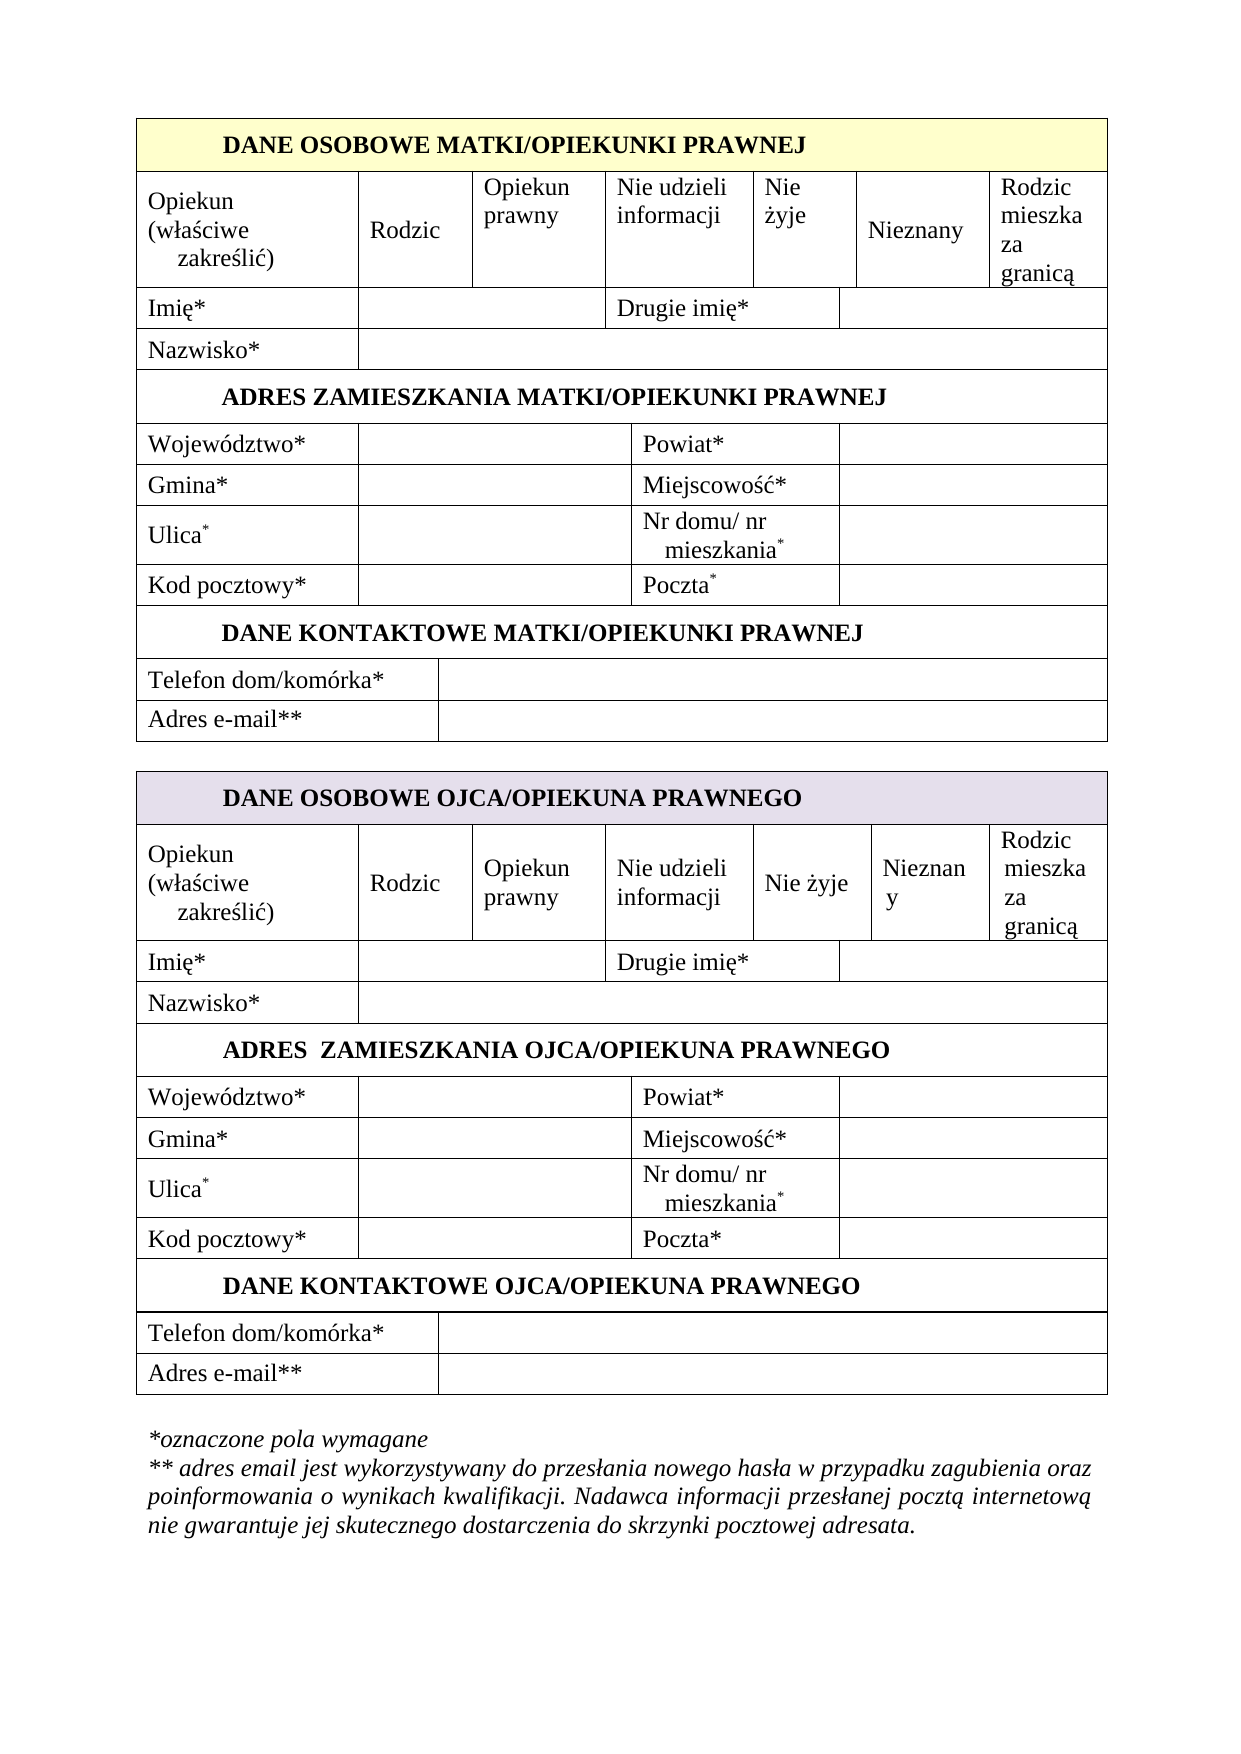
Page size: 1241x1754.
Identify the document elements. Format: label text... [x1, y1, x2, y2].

table_cell Nie udzieli informacji [606, 825, 753, 940]
table_cell ADRES ZAMIESZKANIA MATKI/OPIEKUNKI PRAWNEJ [137, 370, 1107, 422]
table_cell [840, 565, 1107, 605]
table_cell [439, 701, 1107, 741]
table_cell Telefon dom/komórka* [137, 659, 438, 699]
table_cell Adres e-mail** [137, 1354, 438, 1394]
table_cell [840, 941, 1107, 981]
table_cell Nieznany [872, 825, 989, 940]
table_cell Nie żyje [754, 825, 871, 940]
table_cell [359, 1218, 631, 1258]
table_cell Telefon dom/komórka* [137, 1313, 438, 1353]
table_cell [359, 1077, 631, 1117]
table_cell Województwo* [137, 424, 358, 464]
table_cell Rodzic mieszka za granicą [990, 825, 1107, 940]
table_cell Kod pocztowy* [137, 565, 358, 605]
text *oznaczone pola wymagane [148, 1424, 1093, 1453]
table_cell Opiekun (właściwe zakreślić) [137, 825, 358, 940]
table_cell [840, 1159, 1107, 1217]
table_cell Rodzic [359, 172, 472, 287]
table_cell Nazwisko* [137, 982, 358, 1022]
table_cell Adres e-mail** [137, 701, 438, 741]
table_cell Opiekun (właściwe zakreślić) [137, 172, 358, 287]
table_cell [439, 1313, 1107, 1353]
table_cell Gmina* [137, 1118, 358, 1158]
table_cell Opiekun prawny [473, 825, 605, 940]
table_cell [359, 465, 631, 505]
table_cell [359, 288, 605, 328]
table_cell [840, 1077, 1107, 1117]
table_cell [359, 982, 1107, 1022]
table_cell [359, 941, 605, 981]
table_cell [439, 659, 1107, 699]
table_cell Nazwisko* [137, 329, 358, 369]
table_cell ADRES ZAMIESZKANIA OJCA/OPIEKUNA PRAWNEGO [137, 1024, 1107, 1076]
table_cell Drugie imię* [606, 941, 839, 981]
table_cell Województwo* [137, 1077, 358, 1117]
table_cell Nie udzieli informacji [606, 172, 753, 287]
table_cell Ulica* [137, 506, 358, 564]
table_cell Powiat* [632, 1077, 839, 1117]
table_cell [359, 329, 1107, 369]
table_cell Miejscowość* [632, 1118, 839, 1158]
table_cell [840, 1118, 1107, 1158]
table_cell [840, 1218, 1107, 1258]
table_cell Powiat* [632, 424, 839, 464]
table_cell [359, 1159, 631, 1217]
table_cell Poczta* [632, 1218, 839, 1258]
table_cell Ulica* [137, 1159, 358, 1217]
table_cell [840, 288, 1107, 328]
table_cell [359, 506, 631, 564]
table_cell DANE KONTAKTOWE OJCA/OPIEKUNA PRAWNEGO [137, 1259, 1107, 1311]
text ** adres email jest wykorzystywany do przesłania nowego hasła w przypadku zagubienia oraz poinformowania o wynikach kwalifikacji. Nadawca informacji przesłanej pocztą internetową nie gwarantuje jej skutecznego dostarczenia do skrzynki pocztowej adresata. [148, 1453, 1093, 1539]
table_cell Miejscowość* [632, 465, 839, 505]
table_cell [359, 565, 631, 605]
table_header DANE OSOBOWE OJCA/OPIEKUNA PRAWNEGO [137, 772, 1107, 824]
table_cell [439, 1354, 1107, 1394]
table_cell DANE KONTAKTOWE MATKI/OPIEKUNKI PRAWNEJ [137, 606, 1107, 658]
table_cell Imię* [137, 941, 358, 981]
table_cell Nr domu/ nr mieszkania* [632, 506, 839, 564]
table_header DANE OSOBOWE MATKI/OPIEKUNKI PRAWNEJ [137, 119, 1107, 171]
table_cell Nr domu/ nr mieszkania* [632, 1159, 839, 1217]
table_cell Rodzic mieszka za granicą [990, 172, 1107, 287]
table_cell Nie żyje [754, 172, 856, 287]
table_cell [840, 506, 1107, 564]
table_cell Poczta* [632, 565, 839, 605]
table_cell Kod pocztowy* [137, 1218, 358, 1258]
table_cell Rodzic [359, 825, 472, 940]
table_cell Drugie imię* [606, 288, 839, 328]
table_cell [359, 1118, 631, 1158]
table_cell [359, 424, 631, 464]
table_cell [840, 424, 1107, 464]
table_cell Imię* [137, 288, 358, 328]
table_cell Gmina* [137, 465, 358, 505]
table_cell Opiekun prawny [473, 172, 605, 287]
table_cell Nieznany [857, 172, 989, 287]
table_cell [840, 465, 1107, 505]
